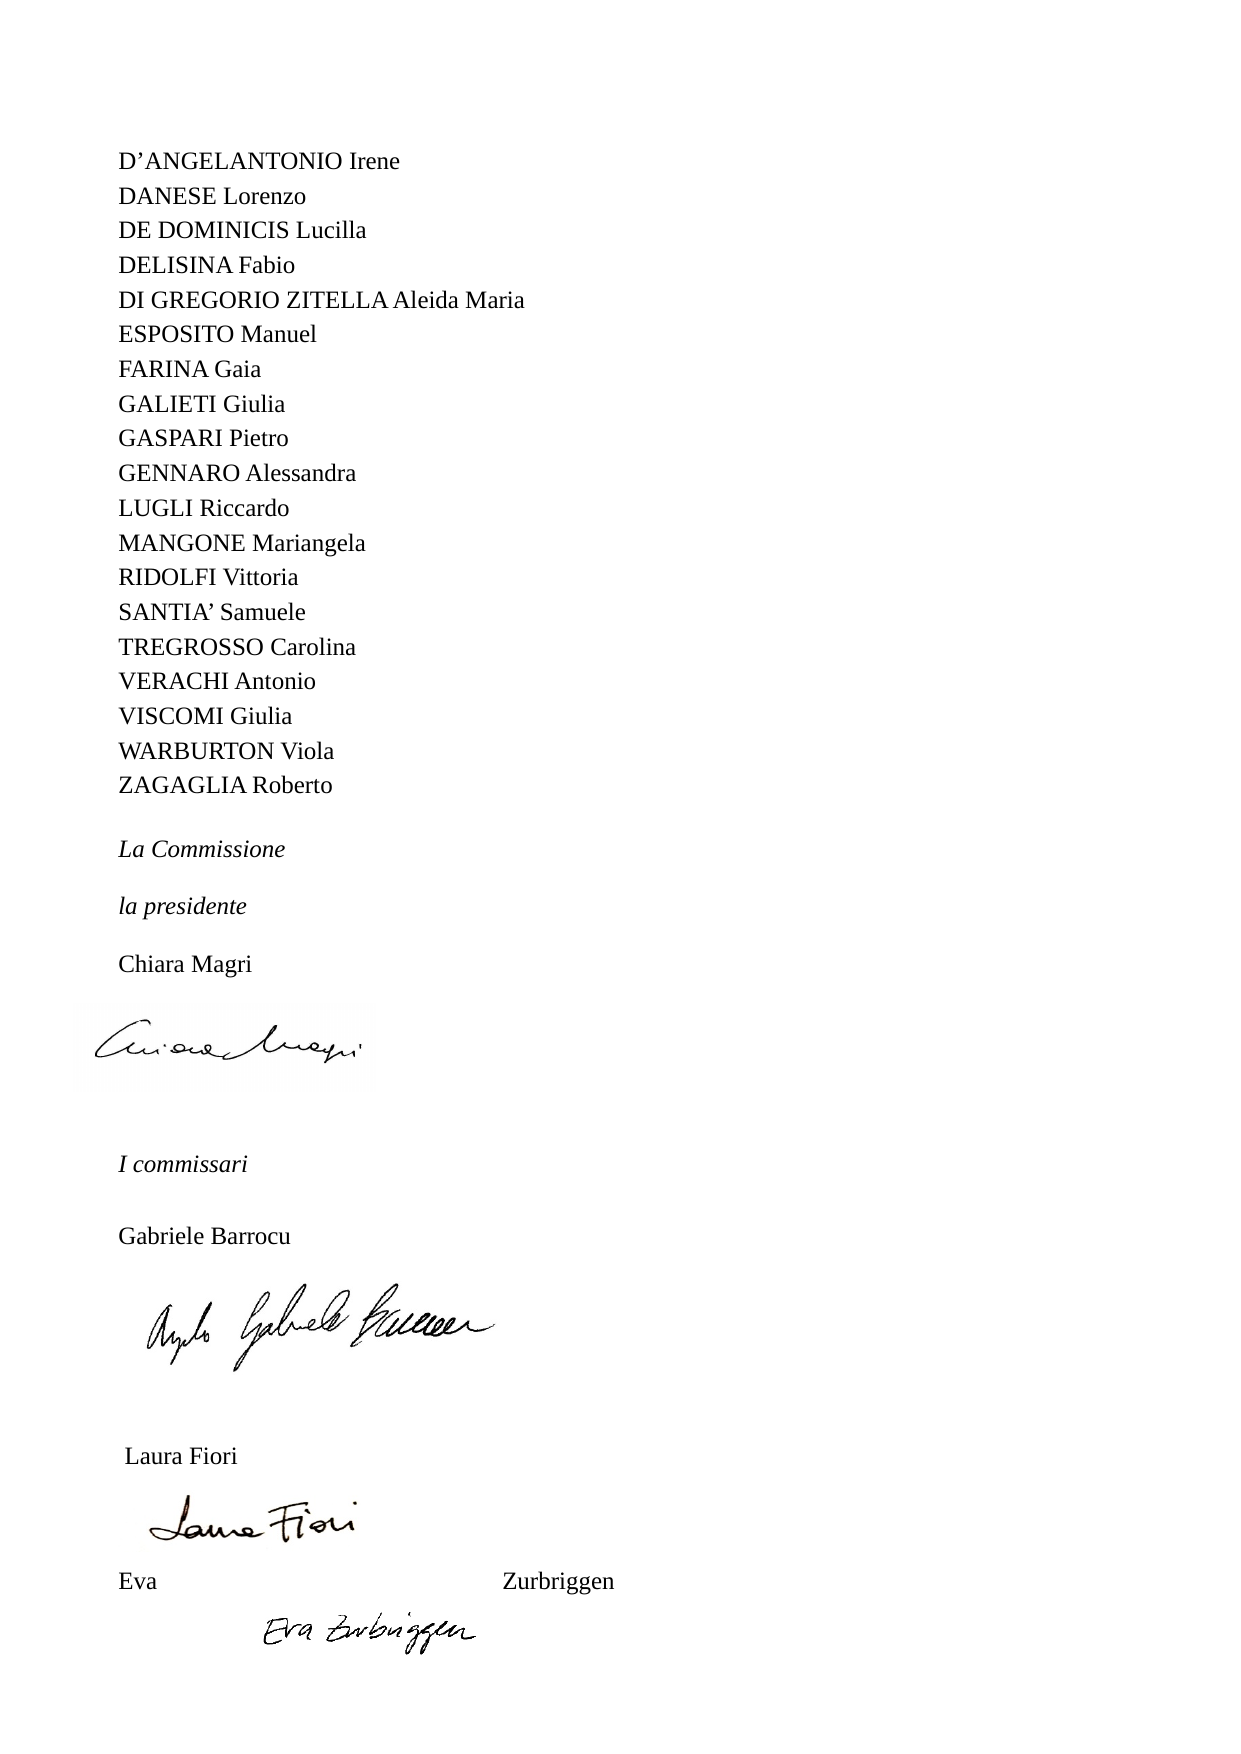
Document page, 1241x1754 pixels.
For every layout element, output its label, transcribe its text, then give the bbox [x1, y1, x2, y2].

text TREGROSSO Carolina [118, 632, 1122, 660]
text MANGONE Mariangela [118, 528, 1122, 556]
picture [245, 1596, 478, 1662]
text DELISINA Fabio [118, 250, 1122, 279]
text La Commissione [118, 834, 1122, 863]
text I commissari [118, 1149, 1122, 1178]
text GASPARI Pietro [118, 423, 1122, 452]
text Eva Zurbriggen [118, 1566, 1122, 1595]
text WARBURTON Viola [118, 736, 1122, 764]
text LUGLI Riccardo [118, 493, 1122, 522]
text GALIETI Giulia [118, 389, 1122, 418]
text FARINA Gaia [118, 354, 1122, 383]
text RIDOLFI Vittoria [118, 562, 1122, 591]
text DI GREGORIO ZITELLA Aleida Maria [118, 285, 1122, 313]
text la presidente [118, 891, 1122, 920]
text DANESE Lorenzo [118, 181, 1122, 209]
picture [118, 1264, 506, 1384]
picture [118, 1484, 389, 1552]
text DE DOMINICIS Lucilla [118, 215, 1122, 244]
text VISCOMI Giulia [118, 701, 1122, 730]
text ZAGAGLIA Roberto [118, 770, 1122, 799]
text Gabriele Barrocu [118, 1221, 1122, 1250]
text Laura Fiori [118, 1441, 1122, 1470]
text VERACHI Antonio [118, 666, 1122, 695]
text D’ANGELANTONIO Irene [118, 146, 1122, 175]
text Chiara Magri [118, 949, 1122, 978]
picture [72, 1003, 377, 1092]
text ESPOSITO Manuel [118, 319, 1122, 348]
text SANTIA’ Samuele [118, 597, 1122, 626]
text GENNARO Alessandra [118, 458, 1122, 487]
